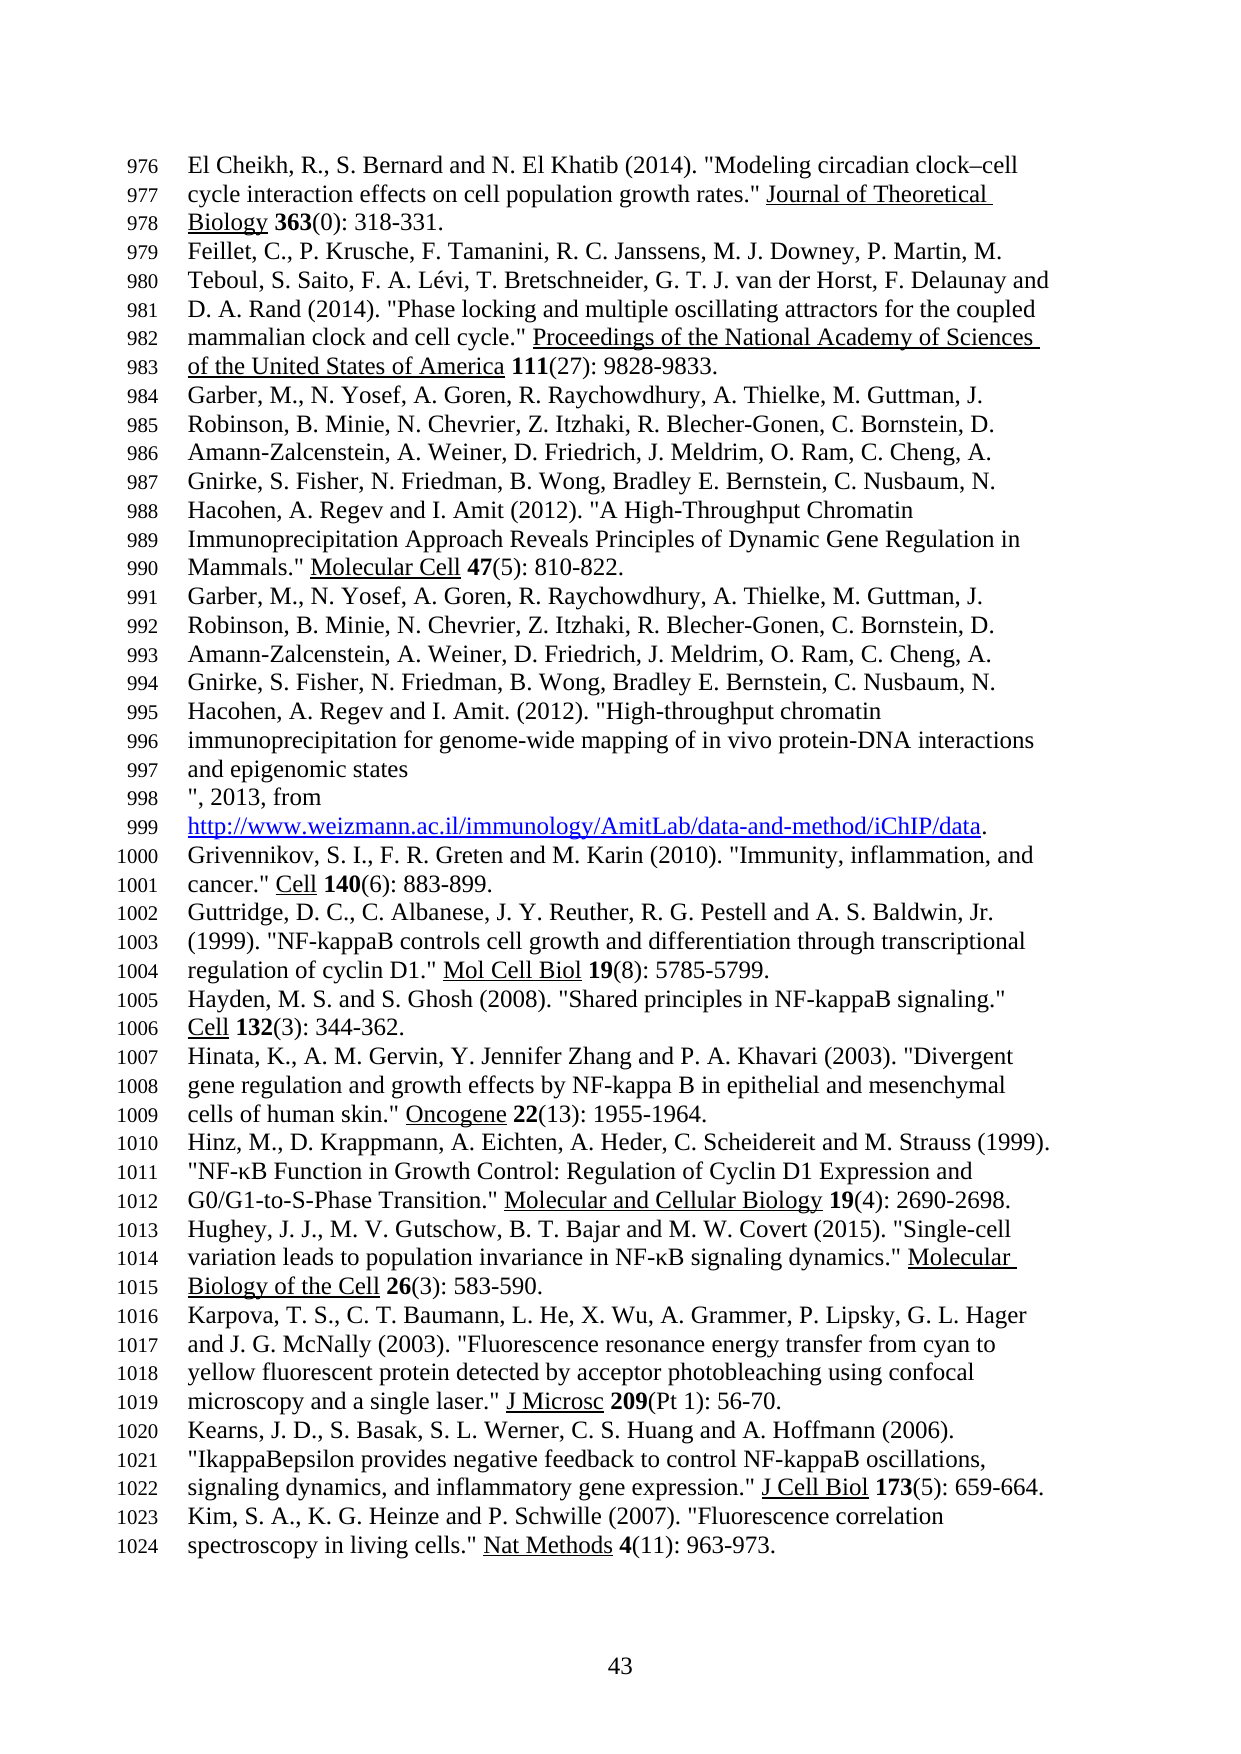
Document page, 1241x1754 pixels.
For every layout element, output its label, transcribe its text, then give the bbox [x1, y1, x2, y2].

text Guttridge, D. C., C. Albanese, J. Y. Reuther, R. G. Pestell and A. S. Baldwin, Jr. (1999). "NF-kappaB controls cell growth and differentiation through transcriptional regulation of cyclin D1." Mol Cell Biol 19(8): 5785-5799. [187, 897, 1053, 984]
text Kim, S. A., K. G. Heinze and P. Schwille (2007). "Fluorescence correlation spectroscopy in living cells." Nat Methods 4(11): 963-973. [187, 1501, 1053, 1559]
text Garber, M., N. Yosef, A. Goren, R. Raychowdhury, A. Thielke, M. Guttman, J. Robinson, B. Minie, N. Chevrier, Z. Itzhaki, R. Blecher-Gonen, C. Bornstein, D. Amann-Zalcenstein, A. Weiner, D. Friedrich, J. Meldrim, O. Ram, C. Cheng, A. Gnirke, S. Fisher, N. Friedman, B. Wong, Bradley E. Bernstein, C. Nusbaum, N. Hacohen, A. Regev and I. Amit. (2012). "High-throughput chromatin immunoprecipitation for genome-wide mapping of in vivo protein-DNA interactions and epigenomic states [187, 581, 1053, 782]
text Hinata, K., A. M. Gervin, Y. Jennifer Zhang and P. A. Khavari (2003). "Divergent gene regulation and growth effects by NF-kappa B in epithelial and mesenchymal cells of human skin." Oncogene 22(13): 1955-1964. [187, 1041, 1053, 1127]
text Karpova, T. S., C. T. Baumann, L. He, X. Wu, A. Grammer, P. Lipsky, G. L. Hager and J. G. McNally (2003). "Fluorescence resonance energy transfer from cyan to yellow fluorescent protein detected by acceptor photobleaching using confocal microscopy and a single laser." J Microsc 209(Pt 1): 56-70. [187, 1300, 1053, 1415]
text Hayden, M. S. and S. Ghosh (2008). "Shared principles in NF-kappaB signaling." Cell 132(3): 344-362. [187, 984, 1053, 1041]
text Hughey, J. J., M. V. Gutschow, B. T. Bajar and M. W. Covert (2015). "Single-cell variation leads to population invariance in NF-κB signaling dynamics." Molecular Biology of the Cell 26(3): 583-590. [187, 1214, 1053, 1300]
text Kearns, J. D., S. Basak, S. L. Werner, C. S. Huang and A. Hoffmann (2006). "IkappaBepsilon provides negative feedback to control NF-kappaB oscillations, signaling dynamics, and inflammatory gene expression." J Cell Biol 173(5): 659-664. [187, 1415, 1053, 1501]
text Grivennikov, S. I., F. R. Greten and M. Karin (2010). "Immunity, inflammation, and cancer." Cell 140(6): 883-899. [187, 840, 1053, 897]
text Garber, M., N. Yosef, A. Goren, R. Raychowdhury, A. Thielke, M. Guttman, J. Robinson, B. Minie, N. Chevrier, Z. Itzhaki, R. Blecher-Gonen, C. Bornstein, D. Amann-Zalcenstein, A. Weiner, D. Friedrich, J. Meldrim, O. Ram, C. Cheng, A. Gnirke, S. Fisher, N. Friedman, B. Wong, Bradley E. Bernstein, C. Nusbaum, N. Hacohen, A. Regev and I. Amit (2012). "A High-Throughput Chromatin Immunoprecipitation Approach Reveals Principles of Dynamic Gene Regulation in Mammals." Molecular Cell 47(5): 810-822. [187, 380, 1053, 581]
text El Cheikh, R., S. Bernard and N. El Khatib (2014). "Modeling circadian clock–cell cycle interaction effects on cell population growth rates." Journal of Theoretical Biology 363(0): 318-331. [187, 150, 1053, 236]
text ", 2013, from http://www.weizmann.ac.il/immunology/AmitLab/data-and-method/iChIP/data. [187, 782, 1053, 840]
text Hinz, M., D. Krappmann, A. Eichten, A. Heder, C. Scheidereit and M. Strauss (1999). "NF-κB Function in Growth Control: Regulation of Cyclin D1 Expression and G0/G1-to-S-Phase Transition." Molecular and Cellular Biology 19(4): 2690-2698. [187, 1127, 1053, 1214]
text Feillet, C., P. Krusche, F. Tamanini, R. C. Janssens, M. J. Downey, P. Martin, M. Teboul, S. Saito, F. A. Lévi, T. Bretschneider, G. T. J. van der Horst, F. Delaunay and D. A. Rand (2014). "Phase locking and multiple oscillating attractors for the coupled mammalian clock and cell cycle." Proceedings of the National Academy of Sciences of the United States of America 111(27): 9828-9833. [187, 236, 1053, 380]
